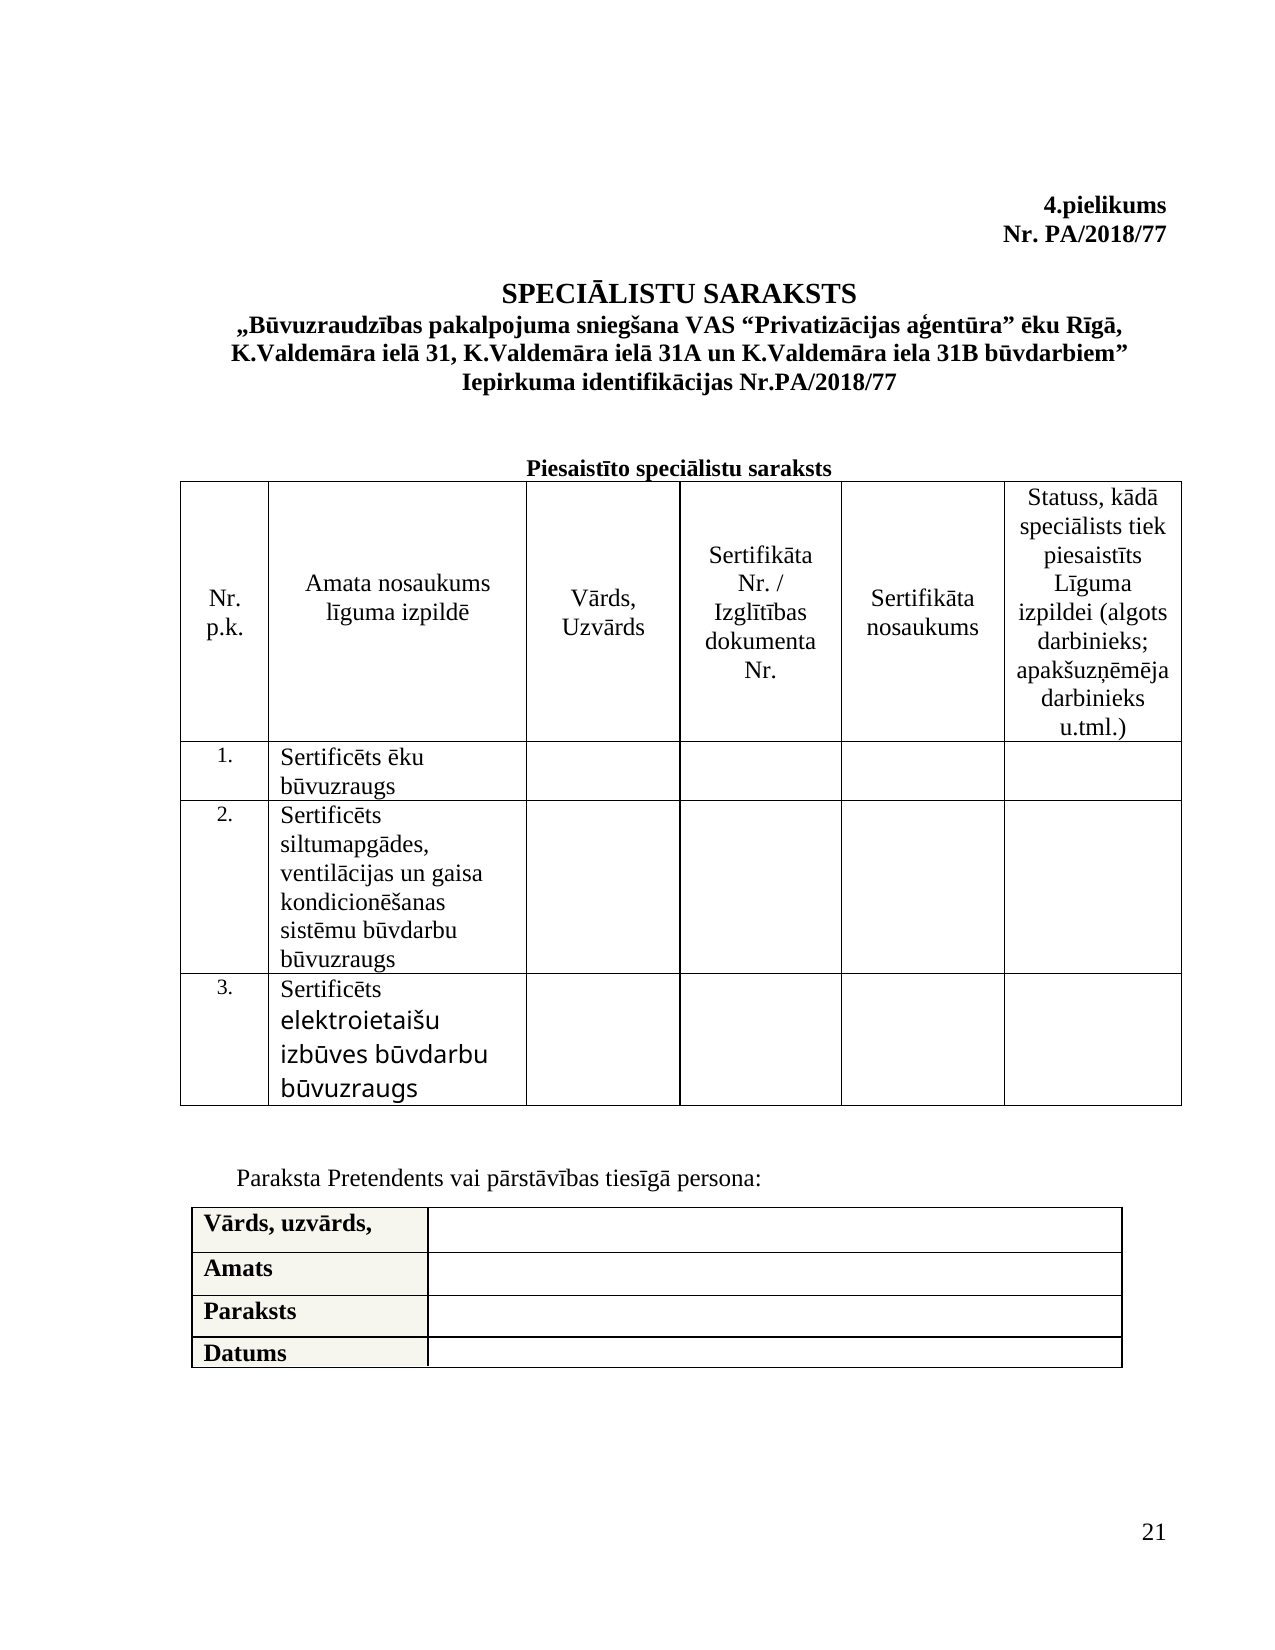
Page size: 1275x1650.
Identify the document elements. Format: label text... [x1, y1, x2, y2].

text Nr. PA/2018/77 [192, 219, 1167, 247]
table_cell Sertificēts siltumapgādes, ventilācijas un gaisa kondicionēšanas sistēmu būvdarbu būvuzraugs [269, 801, 526, 973]
table_header Vārds, Uzvārds [527, 482, 679, 741]
table_header Nr. p.k. [181, 482, 268, 741]
table_cell Sertificēts elektroietaišu izbūves būvdarbu būvuzraugs [269, 974, 526, 1105]
text „Būvuzraudzības pakalpojuma sniegšana VAS “Privatizācijas aģentūra” ēku Rīgā, K.Valdemāra ielā 31, K.Valdemāra ielā 31A un K.Valdemāra iela 31B būvdarbiem” [192, 310, 1167, 367]
table_cell [842, 974, 1004, 1105]
table_cell 3. [181, 974, 268, 1105]
text Iepirkuma identifikācijas Nr.PA/2018/77 [192, 367, 1167, 396]
table_cell 2. [181, 801, 268, 973]
table_cell [681, 974, 841, 1105]
table_cell [429, 1338, 1121, 1366]
table_header [429, 1208, 1121, 1252]
table_cell Amats [193, 1253, 427, 1295]
table_cell [842, 742, 1004, 799]
table_header Sertifikāta Nr. / Izglītības dokumenta Nr. [681, 482, 841, 741]
table_cell [1005, 742, 1181, 799]
text Piesaistīto speciālistu saraksts [192, 453, 1167, 481]
table_header Vārds, uzvārds, [193, 1208, 427, 1252]
text SPECIĀLISTU SARAKSTS [192, 276, 1167, 310]
table_cell [1005, 801, 1181, 973]
table_cell Paraksts [193, 1296, 427, 1336]
table_cell Datums [193, 1338, 427, 1366]
table_cell [842, 801, 1004, 973]
table_cell 1. [181, 742, 268, 799]
table_cell [681, 742, 841, 799]
table_header Sertifikāta nosaukums [842, 482, 1004, 741]
table_cell [527, 974, 679, 1105]
table_header Statuss, kādā speciālists tiek piesaistīts Līguma izpildei (algots darbinieks; apakšuzņēmēja darbinieks u.tml.) [1005, 482, 1181, 741]
table_header Amata nosaukums līguma izpildē [269, 482, 526, 741]
table_cell [1005, 974, 1181, 1105]
table_cell [527, 742, 679, 799]
table_cell [527, 801, 679, 973]
table_cell Sertificēts ēku būvuzraugs [269, 742, 526, 799]
table_cell [429, 1296, 1121, 1336]
text Paraksta Pretendents vai pārstāvības tiesīgā persona: [236, 1163, 1167, 1192]
table_cell [681, 801, 841, 973]
text 4.pielikums [192, 190, 1167, 219]
table_cell [429, 1253, 1121, 1295]
